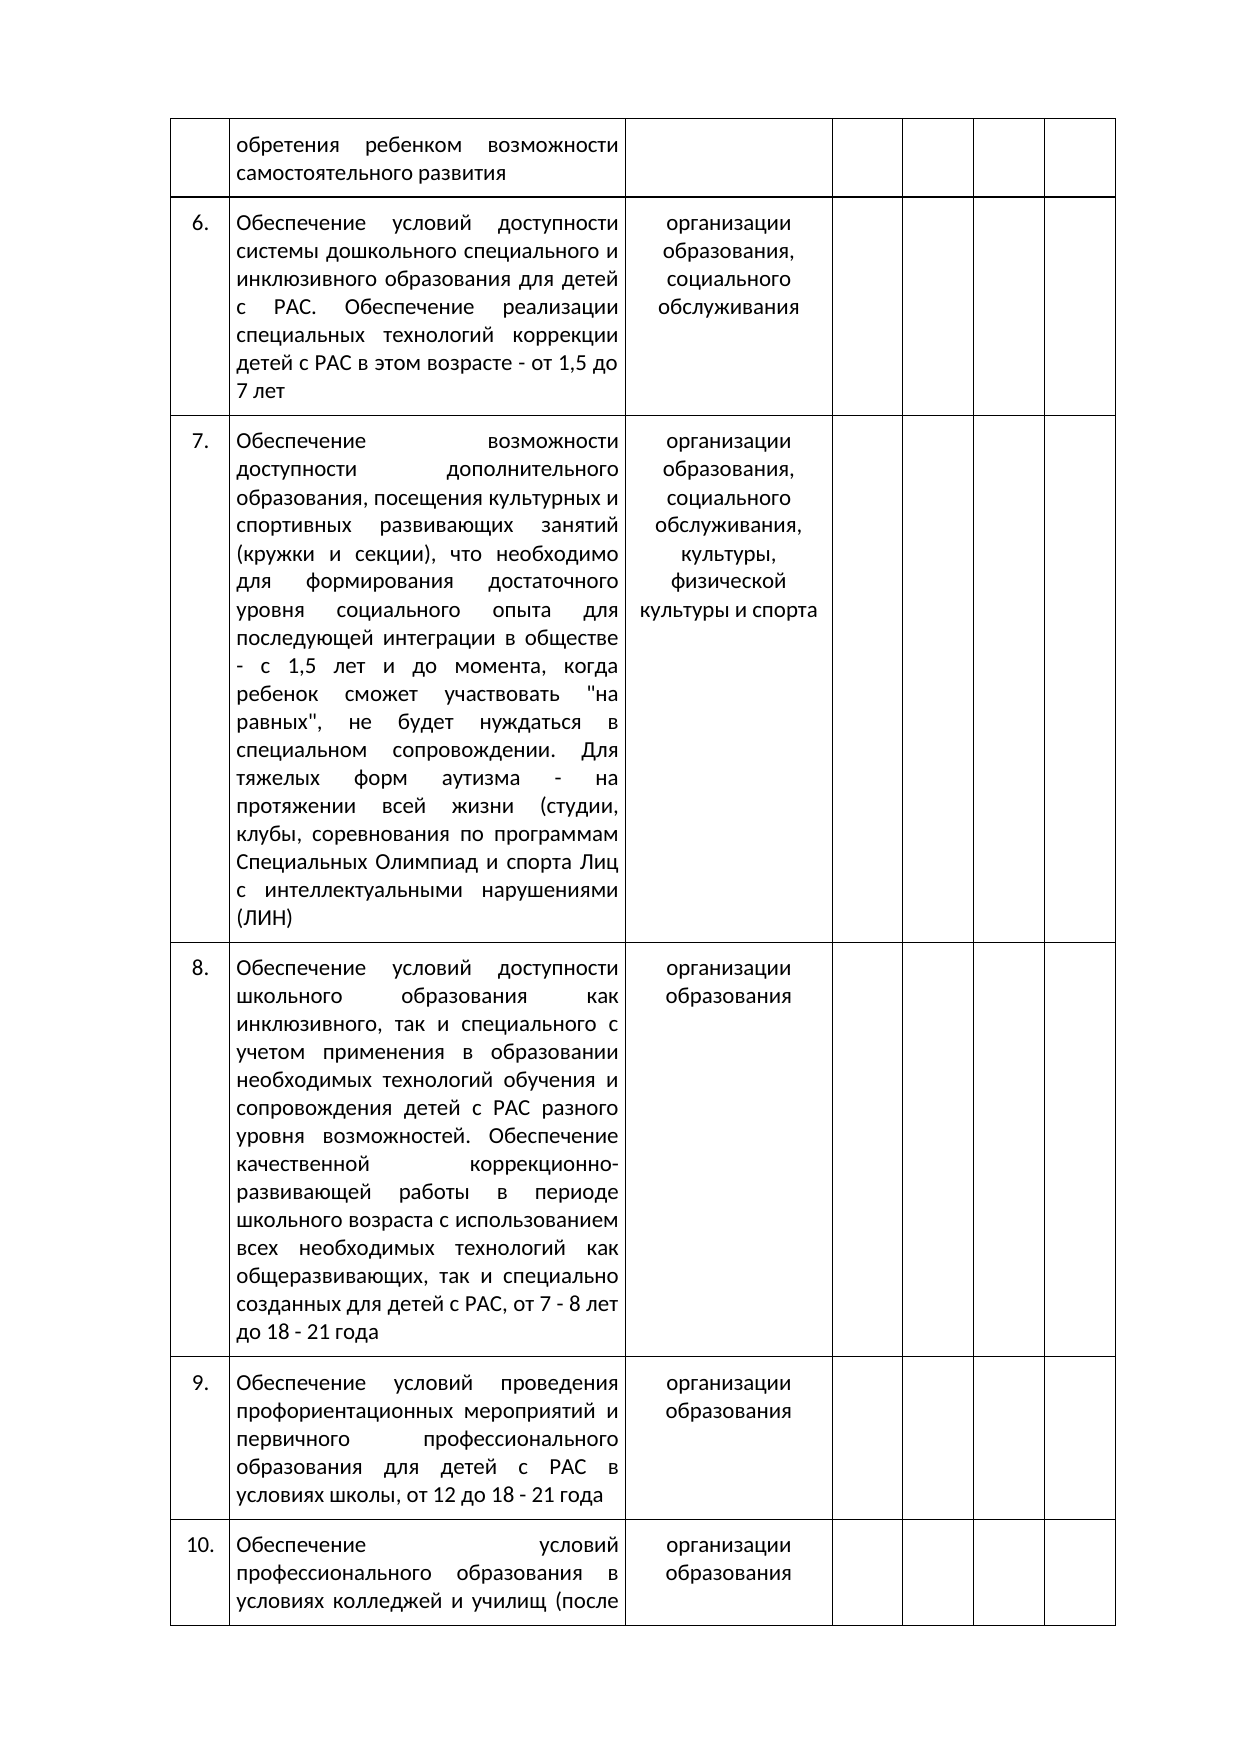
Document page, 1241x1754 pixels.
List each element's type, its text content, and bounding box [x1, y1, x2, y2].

table_cell [833, 119, 902, 196]
table_cell [903, 1520, 973, 1625]
table_cell 7. [171, 416, 229, 942]
table_cell организации образования, социального обслуживания [626, 198, 832, 415]
table_cell [1045, 119, 1115, 196]
table_cell [903, 198, 973, 415]
table_cell Обеспечение условий доступности системы дошкольного специального и инклюзивного образования для детей с РАС. Обеспечение реализации специальных технологий коррекции детей с РАС в этом возрасте - от 1,5 до 7 лет [230, 198, 625, 415]
table_cell [974, 119, 1044, 196]
table_cell [1045, 943, 1115, 1356]
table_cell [230, 1520, 625, 1625]
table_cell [626, 1520, 832, 1625]
table_cell [833, 943, 902, 1356]
table_cell 5. [171, 119, 229, 196]
table_cell [833, 198, 902, 415]
table_cell [974, 198, 1044, 415]
table_cell [974, 943, 1044, 1356]
table_cell [1045, 198, 1115, 415]
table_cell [230, 119, 625, 196]
table_cell [833, 1520, 902, 1625]
table_cell [974, 1520, 1044, 1625]
table_cell [974, 416, 1044, 942]
table_cell [1045, 1357, 1115, 1518]
table_cell [903, 943, 973, 1356]
table_cell [833, 1357, 902, 1518]
table_cell [903, 1357, 973, 1518]
table_cell [1045, 416, 1115, 942]
table_cell организации образования [626, 943, 832, 1356]
table_cell Обеспечение условий доступности школьного образования как инклюзивного, так и специального с учетом применения в образовании необходимых технологий обучения и сопровождения детей с РАС разного уровня возможностей. Обеспечение качественной коррекционно-развивающей работы в периоде школьного возраста с использованием всех необходимых технологий как общеразвивающих, так и специально созданных для детей с РАС, от 7 - 8 лет до 18 - 21 года [230, 943, 625, 1356]
table_cell 8. [171, 943, 229, 1356]
table_cell организации образования [626, 1357, 832, 1518]
table_cell [903, 119, 973, 196]
table_cell [903, 416, 973, 942]
table_cell 10. [171, 1520, 229, 1625]
table_cell 9. [171, 1357, 229, 1518]
table_cell Обеспечение возможности доступности дополнительного образования, посещения культурных и спортивных развивающих занятий (кружки и секции), что необходимо для формирования достаточного уровня социального опыта для последующей интеграции в обществе - с 1,5 лет и до момента, когда ребенок сможет участвовать "на равных", не будет нуждаться в специальном сопровождении. Для тяжелых форм аутизма - на протяжении всей жизни (студии, клубы, соревнования по программам Специальных Олимпиад и спорта Лиц с интеллектуальными нарушениями (ЛИН) [230, 416, 625, 942]
table_cell организации образования, социального обслуживания, культуры, физической культуры и спорта [626, 416, 832, 942]
table_cell Обеспечение условий проведения профориентационных мероприятий и первичного профессионального образования для детей с РАС в условиях школы, от 12 до 18 - 21 года [230, 1357, 625, 1518]
table_cell [833, 416, 902, 942]
table_cell [974, 1357, 1044, 1518]
table_cell [1045, 1520, 1115, 1625]
table_cell 6. [171, 198, 229, 415]
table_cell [626, 119, 832, 196]
